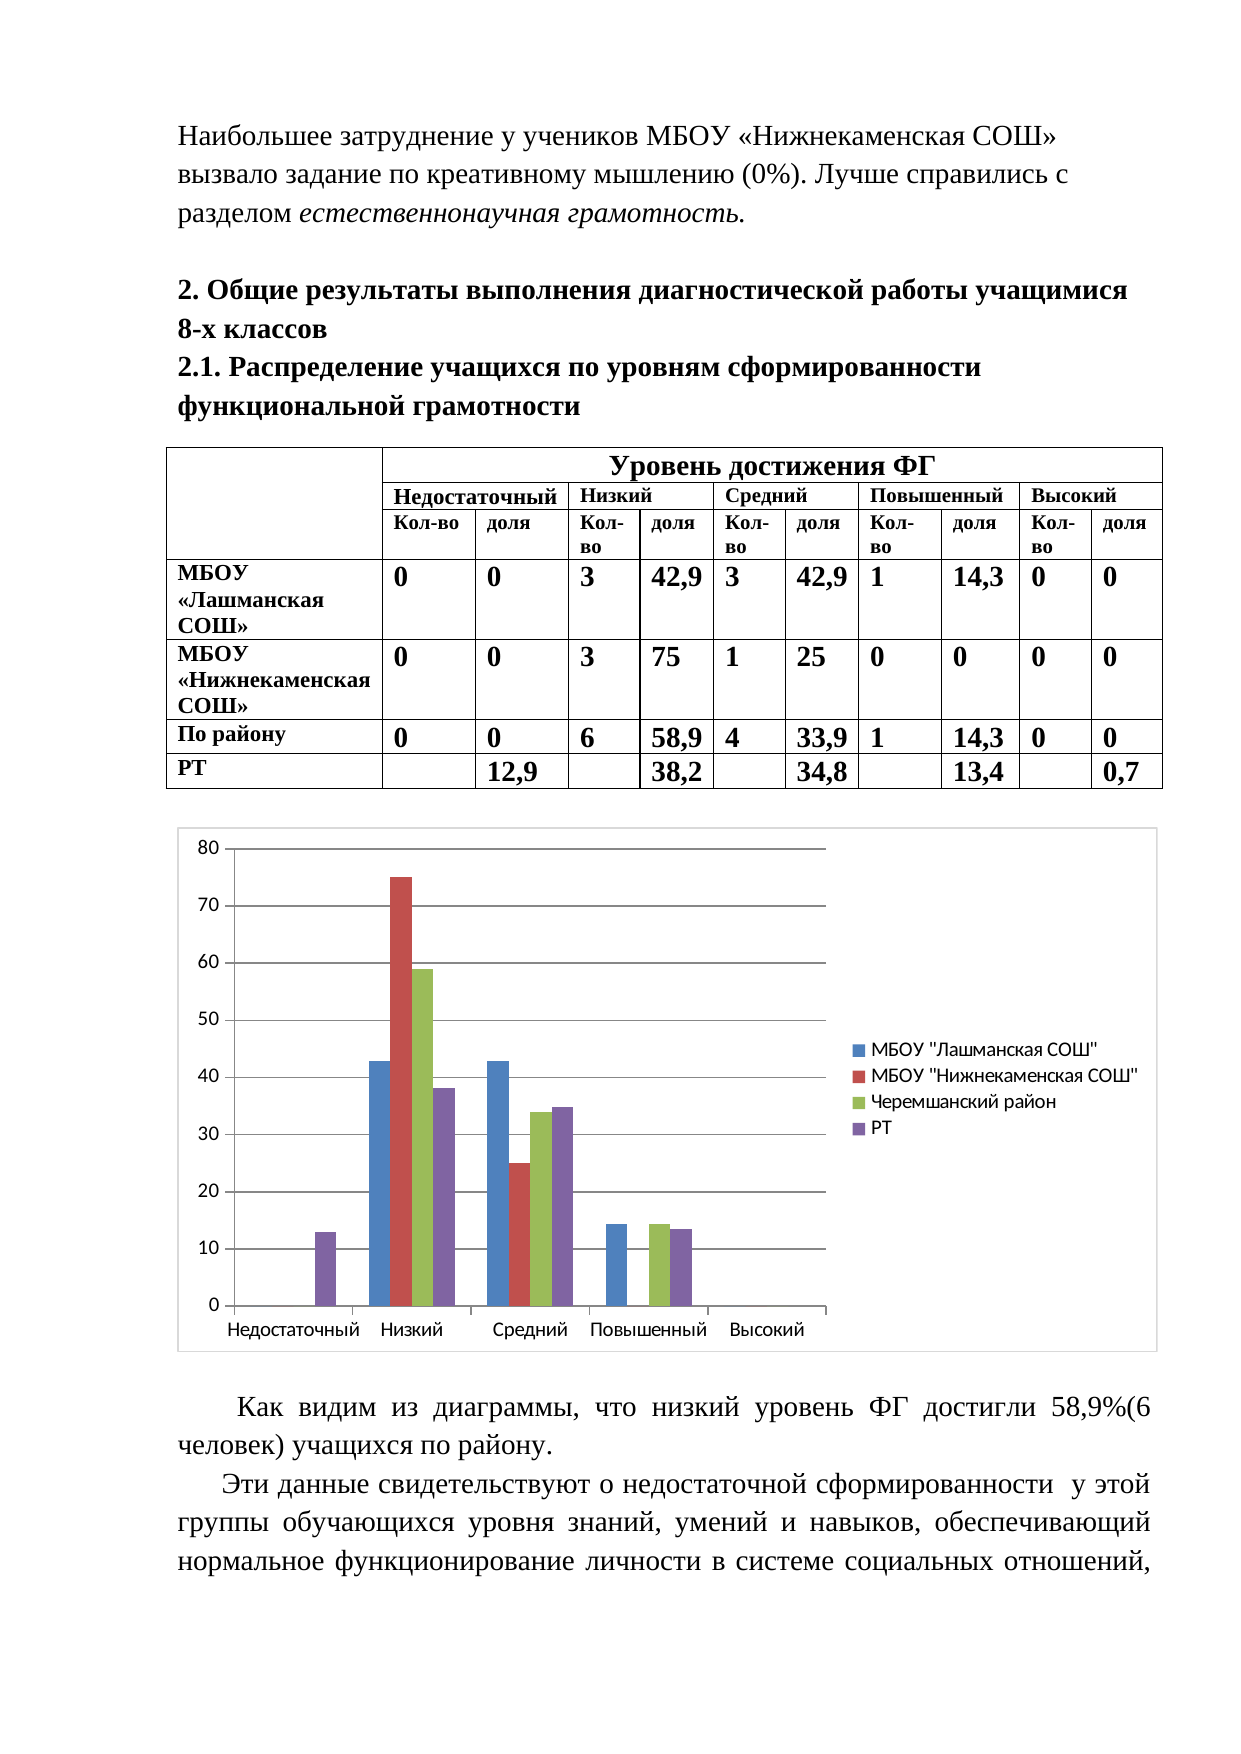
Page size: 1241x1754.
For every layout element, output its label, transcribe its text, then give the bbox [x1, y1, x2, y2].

table_cell 3 [714, 560, 785, 638]
table_cell 1 [859, 560, 941, 638]
text 2.1. Распределение учащихся по уровням сформированности функциональной грамотности [177, 349, 1152, 421]
table_cell 0 [1020, 560, 1091, 638]
table_cell 0 [383, 720, 475, 753]
table_cell [1020, 754, 1091, 788]
table_cell 6 [569, 720, 639, 753]
table_cell Кол-во [569, 510, 639, 558]
table_cell 12,9 [476, 754, 568, 788]
table_cell 0 [1092, 720, 1162, 753]
table_cell Кол-во [383, 510, 475, 558]
table_cell 33,9 [786, 720, 858, 753]
table_cell [714, 754, 785, 788]
table_cell 3 [569, 640, 639, 719]
table_cell 0 [476, 720, 568, 753]
table_cell Повышенный [859, 483, 1019, 509]
table_cell 0 [942, 640, 1019, 719]
table_cell доля [786, 510, 858, 558]
table_cell 1 [859, 720, 941, 753]
table_cell МБОУ «Нижнекаменская СОШ» [167, 640, 382, 719]
table_cell [859, 754, 941, 788]
table_cell Низкий [569, 483, 713, 509]
table_cell 0 [476, 560, 568, 638]
table_cell доля [1092, 510, 1162, 558]
table_header [167, 448, 382, 558]
table_cell МБОУ «Лашманская СОШ» [167, 560, 382, 638]
table_cell 0 [476, 640, 568, 719]
table_cell 58,9 [641, 720, 713, 753]
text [177, 1466, 1152, 1576]
table_cell 0,7 [1092, 754, 1162, 788]
table_cell 75 [641, 640, 713, 719]
table_cell РТ [167, 754, 382, 788]
table_cell 0 [1092, 560, 1162, 638]
table_cell Кол-во [714, 510, 785, 558]
table_cell 42,9 [786, 560, 858, 638]
table_cell Кол-во [859, 510, 941, 558]
table_cell Кол-во [1020, 510, 1091, 558]
table_cell Недостаточный [383, 483, 568, 509]
table_cell 42,9 [641, 560, 713, 638]
table_cell доля [476, 510, 568, 558]
table_cell 1 [714, 640, 785, 719]
table_cell 0 [383, 560, 475, 638]
table_cell 0 [1020, 720, 1091, 753]
table_cell По району [167, 720, 382, 753]
table_cell Средний [714, 483, 858, 509]
table_cell 0 [1092, 640, 1162, 719]
table_cell доля [942, 510, 1019, 558]
table_cell Высокий [1020, 483, 1162, 509]
table_cell 14,3 [942, 560, 1019, 638]
text Как видим из диаграммы, что низкий уровень ФГ достигли 58,9%(6 человек) учащихся по району. [177, 1389, 1152, 1461]
table_cell 3 [569, 560, 639, 638]
table_cell 34,8 [786, 754, 858, 788]
table_cell 13,4 [942, 754, 1019, 788]
text Наибольшее затруднение у учеников МБОУ «Нижнекаменская СОШ» вызвало задание по креативному мышлению (0%). Лучше справились с разделом естественнонаучная грамотность. [177, 118, 1152, 229]
table_cell 25 [786, 640, 858, 719]
table_cell 38,2 [641, 754, 713, 788]
table_cell доля [641, 510, 713, 558]
table_cell [569, 754, 639, 788]
table_cell 0 [383, 640, 475, 719]
table_cell 0 [1020, 640, 1091, 719]
text 2. Общие результаты выполнения диагностической работы учащимися 8-х классов [177, 272, 1152, 344]
table_cell 0 [859, 640, 941, 719]
table_cell [383, 754, 475, 788]
table_cell 14,3 [942, 720, 1019, 753]
table_cell 4 [714, 720, 785, 753]
table_header Уровень достижения ФГ [383, 448, 1162, 482]
